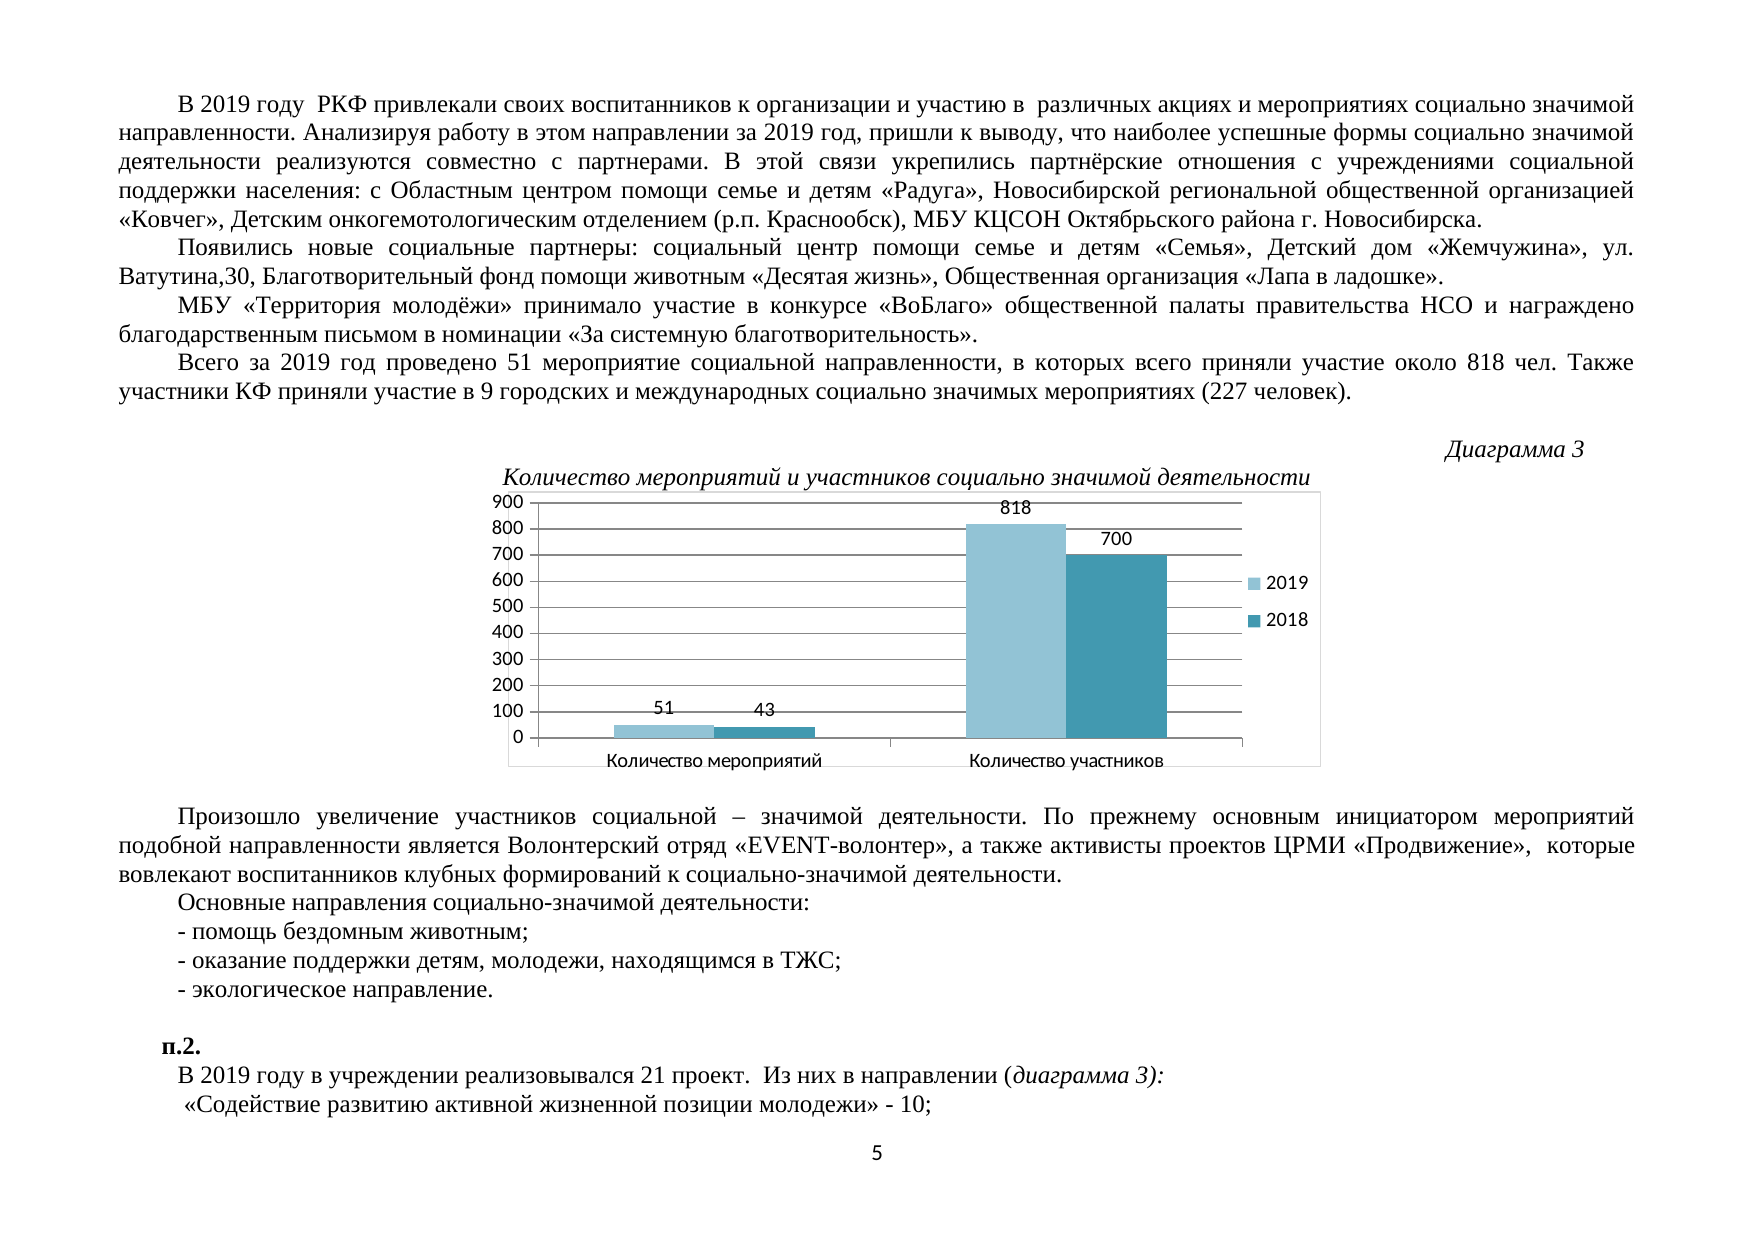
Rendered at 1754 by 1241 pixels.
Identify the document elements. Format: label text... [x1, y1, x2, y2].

text В 2019 году в учреждении реализовывался 21 проект. Из них в направлении (диаграмма 3): [118, 1060, 1636, 1089]
text - экологическое направление. [118, 974, 1636, 1002]
text Диаграмма 3 [118, 434, 1636, 462]
text В 2019 году РКФ привлекали своих воспитанников к организации и участию в различных акциях и мероприятиях социально значимой направленности. Анализируя работу в этом направлении за 2019 год, пришли к выводу, что наиболее успешные формы социально значимой деятельности реализуются совместно с партнерами. В этой связи укрепились партнёрские отношения с учреждениями социальной поддержки населения: с Областным центром помощи семье и детям «Радуга», Новосибирской региональной общественной организацией «Ковчег», Детским онкогемотологическим отделением (р.п. Краснообск), МБУ КЦСОН Октябрьского района г. Новосибирска. [118, 89, 1636, 232]
text Основные направления социально-значимой деятельности: [118, 887, 1636, 916]
text - оказание поддержки детям, молодежи, находящимся в ТЖС; [118, 945, 1636, 974]
text Всего за 2019 год проведено 51 мероприятие социальной направленности, в которых всего приняли участие около 818 чел. Также участники КФ приняли участие в 9 городских и международных социально значимых мероприятиях (227 человек). [118, 347, 1636, 405]
text Произошло увеличение участников социальной – значимой деятельности. По прежнему основным инициатором мероприятий подобной направленности является Волонтерский отряд «EVENT-волонтер», а также активисты проектов ЦРМИ «Продвижение», которые вовлекают воспитанников клубных формирований к социально-значимой деятельности. [118, 801, 1636, 887]
text «Содействие развитию активной жизненной позиции молодежи» - 10; [118, 1089, 1636, 1117]
text - помощь бездомным животным; [118, 916, 1636, 945]
text Появились новые социальные партнеры: социальный центр помощи семье и детям «Семья», Детский дом «Жемчужина», ул. Ватутина,30, Благотворительный фонд помощи животным «Десятая жизнь», Общественная организация «Лапа в ладошке». [118, 232, 1636, 290]
text МБУ «Территория молодёжи» принимало участие в конкурсе «ВоБлаго» общественной палаты правительства НСО и награждено благодарственным письмом в номинации «За системную благотворительность». [118, 290, 1636, 347]
text Количество мероприятий и участников социально значимой деятельности [118, 462, 1636, 491]
list п.2. [118, 1031, 1636, 1060]
